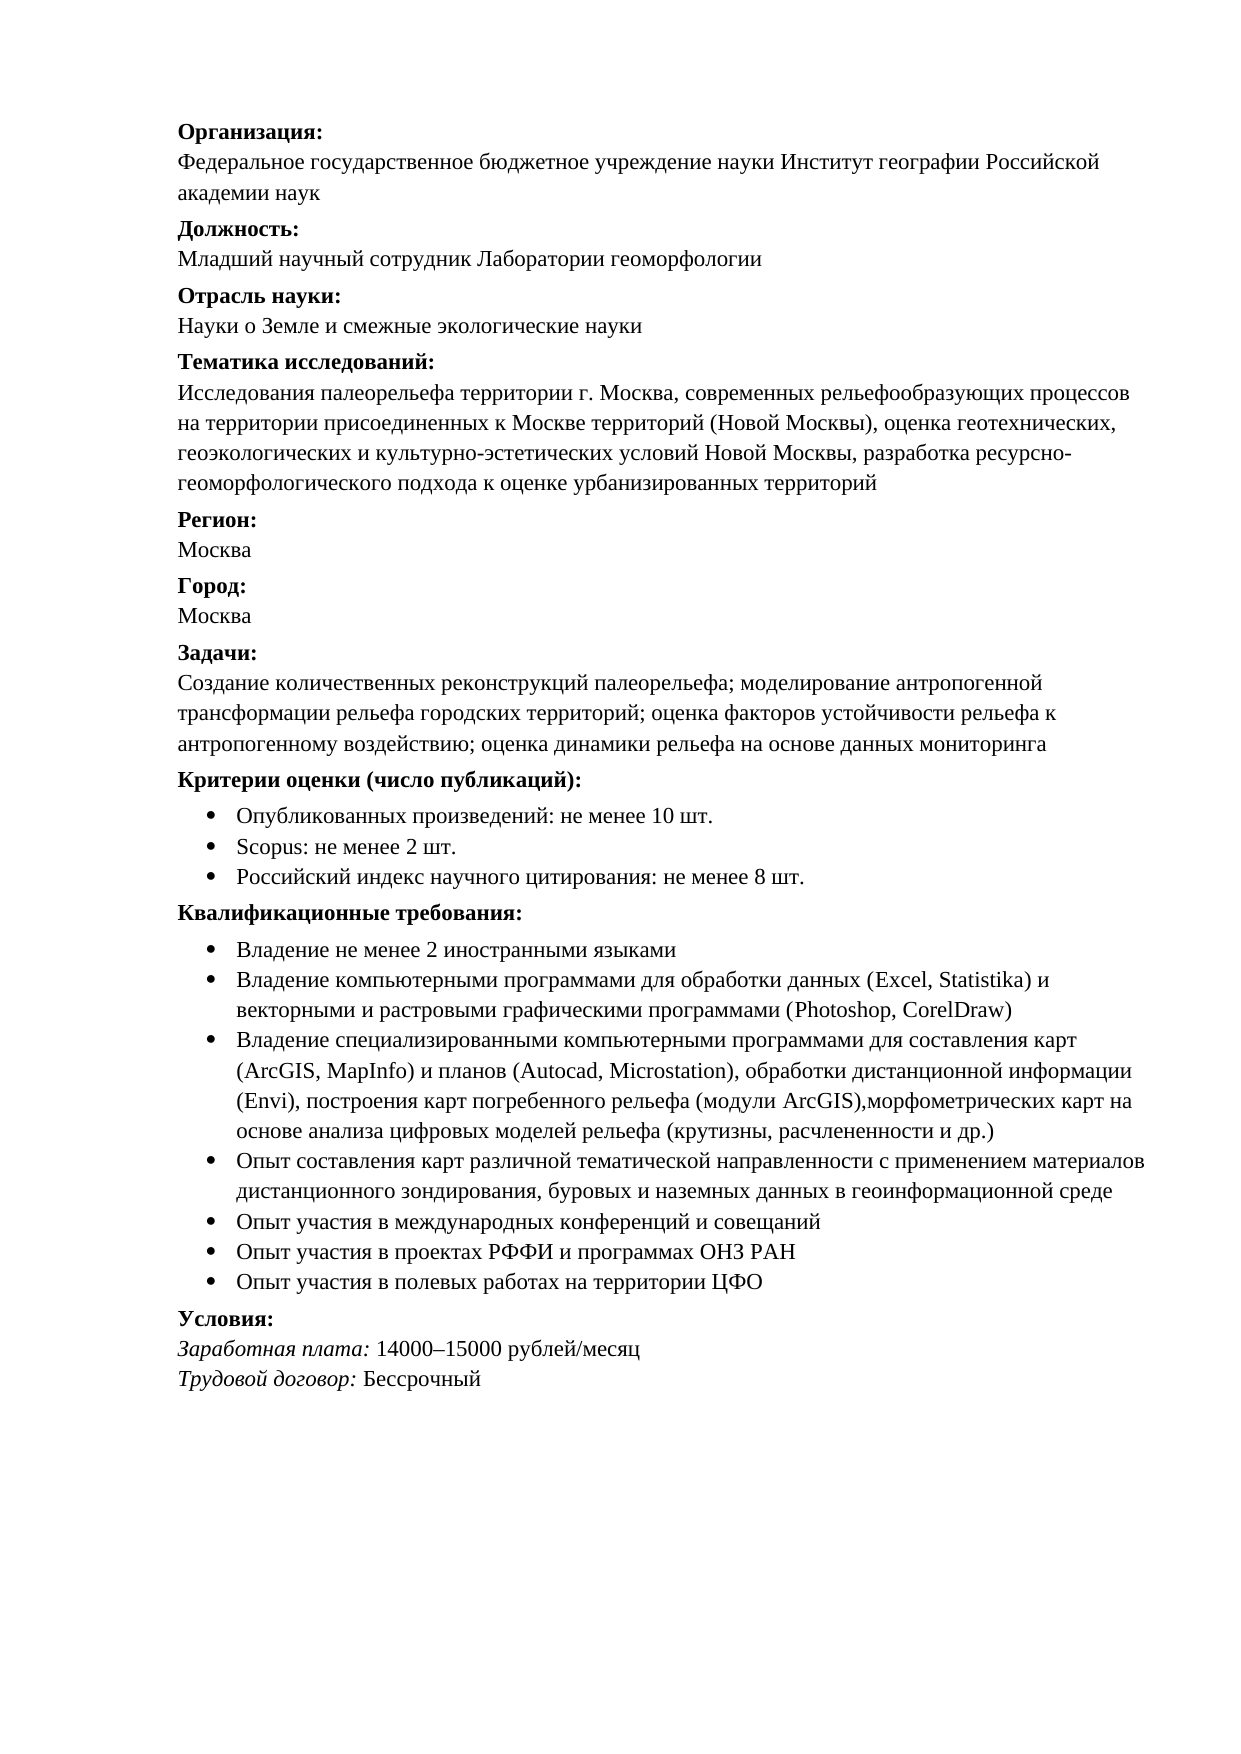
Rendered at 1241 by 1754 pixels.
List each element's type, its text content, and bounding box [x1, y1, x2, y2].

list Опыт составления карт различной тематической направленности с применением материалов дистанционного зондирования, буровых и наземных данных в геоинформационной среде [207, 1147, 1152, 1204]
list Владение специализированными компьютерными программами для составления карт (ArcGIS, MapInfo) и планов (Autocad, Microstation), обработки дистанционной информации (Envi), построения карт погребенного рельефа (модули ArcGIS),морфометрических карт на основе анализа цифровых моделей рельефа (крутизны, расчлененности и др.) [207, 1026, 1152, 1143]
list Российский индекс научного цитирования: не менее 8 шт. [207, 863, 1152, 889]
list Опубликованных произведений: не менее 10 шт. [207, 802, 1152, 829]
text Критерии оценки (число публикаций): [177, 766, 1152, 792]
list Опыт участия в проектах РФФИ и программах ОНЗ РАН [207, 1238, 1152, 1264]
text Организация: Федеральное государственное бюджетное учреждение науки Институт географии Российской академии наук [177, 118, 1152, 205]
text Задачи: Создание количественных реконструкций палеорельефа; моделирование антропогенной трансформации рельефа городских территорий; оценка факторов устойчивости рельефа к антропогенному воздействию; оценка динамики рельефа на основе данных мониторинга [177, 639, 1152, 756]
text Отрасль науки: Науки о Земле и смежные экологические науки [177, 282, 1152, 338]
list Опыт участия в международных конференций и совещаний [207, 1208, 1152, 1234]
list Scopus: не менее 2 шт. [207, 833, 1152, 859]
text Должность: Младший научный сотрудник Лаборатории геоморфологии [177, 215, 1152, 272]
list Владение не менее 2 иностранными языками [207, 936, 1152, 962]
text Город: Москва [177, 572, 1152, 629]
list Владение компьютерными программами для обработки данных (Excel, Statistika) и векторными и растровыми графическими программами (Photoshop, CorelDraw) [207, 966, 1152, 1023]
text Тематика исследований: Исследования палеорельефа территории г. Москва, современных рельефообразующих процессов на территории присоединенных к Москве территорий (Новой Москвы), оценка геотехнических, геоэкологических и культурно-эстетических условий Новой Москвы, разработка ресурсно-геоморфологического подхода к оценке урбанизированных территорий [177, 348, 1152, 496]
text Квалификационные требования: [177, 899, 1152, 926]
list Опыт участия в полевых работах на территории ЦФО [207, 1268, 1152, 1294]
text Условия: Заработная плата: 14000–15000 рублей/месяц Трудовой договор: Бессрочный [177, 1304, 1152, 1391]
text Регион: Москва [177, 506, 1152, 562]
